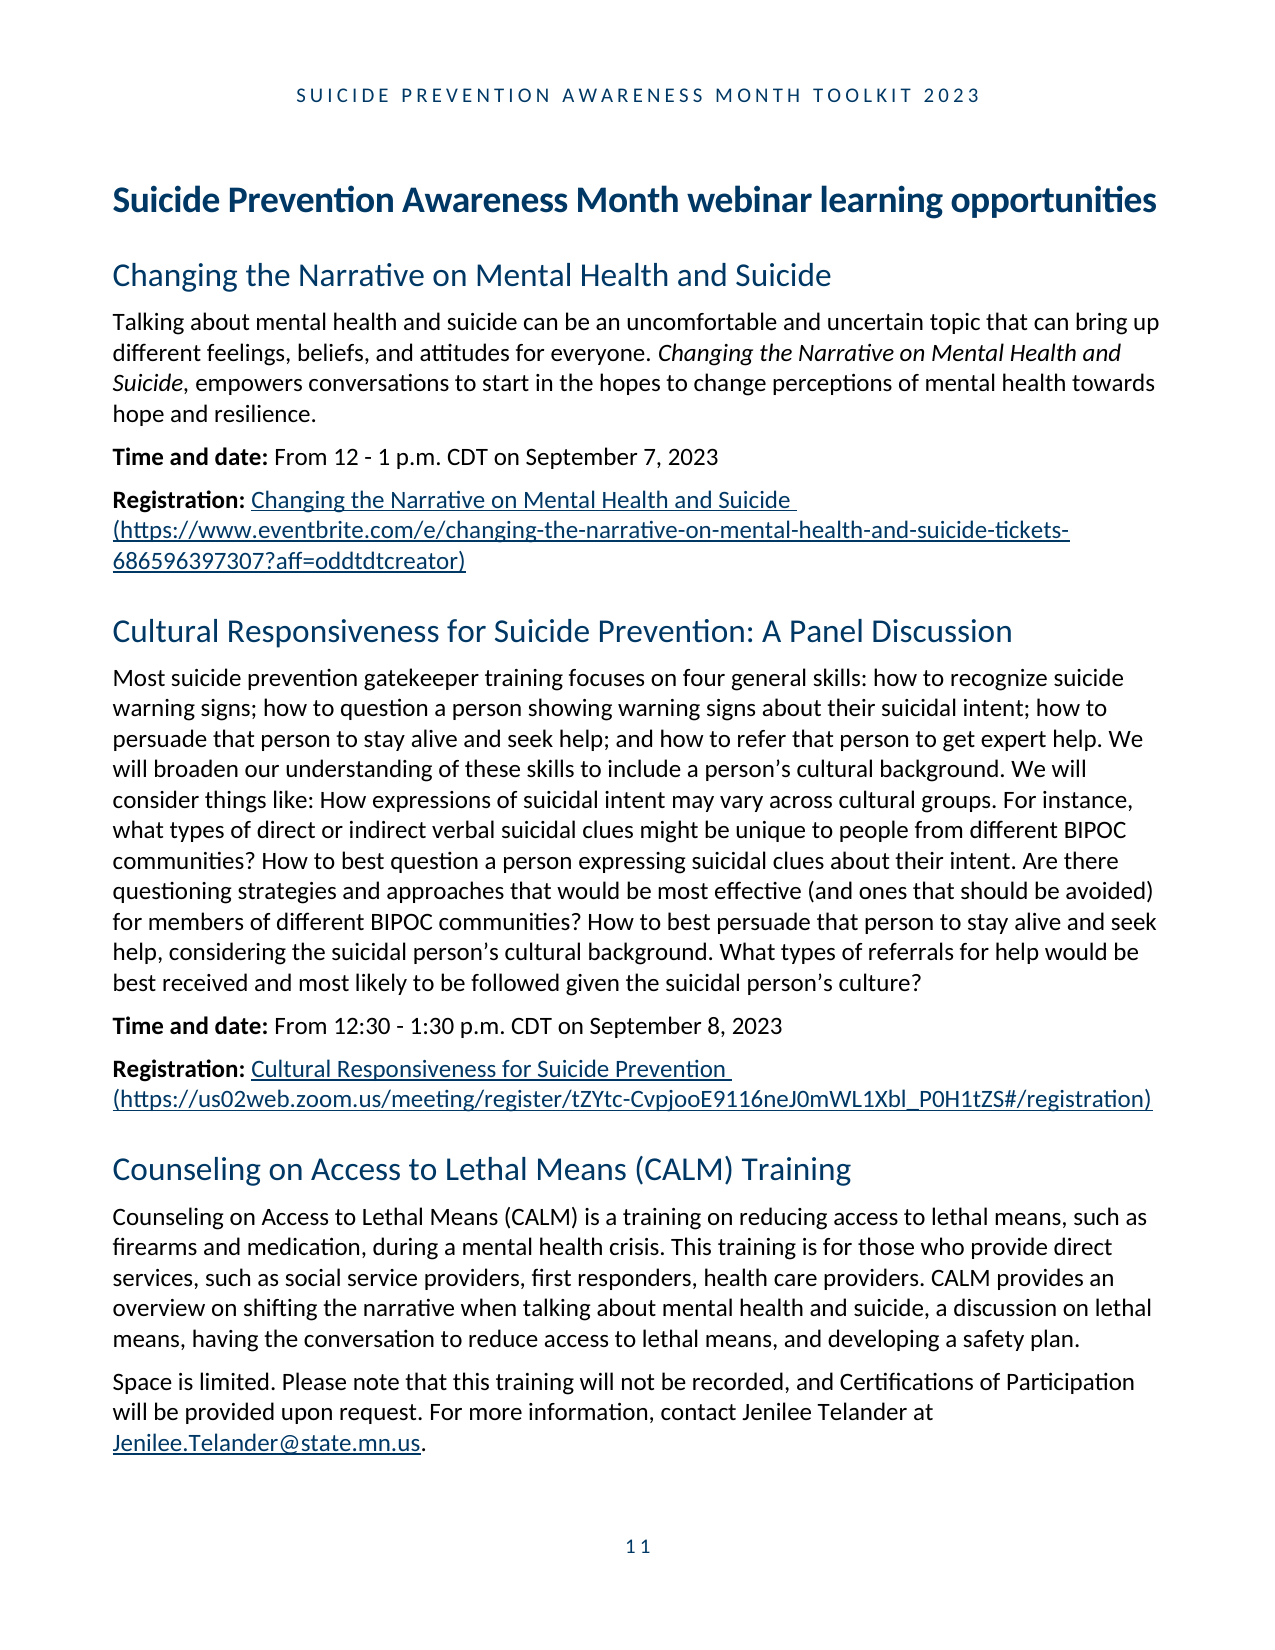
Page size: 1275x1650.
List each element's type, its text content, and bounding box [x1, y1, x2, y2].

text Counseling on Access to Lethal Means (CALM) is a training on reducing access to lethal means, such as firearms and medication, during a mental health crisis. This training is for those who provide direct services, such as social service providers, first responders, health care providers. CALM provides an overview on shifting the narrative when talking about mental health and suicide, a discussion on lethal means, having the conversation to reduce access to lethal means, and developing a safety plan. [112, 1201, 1162, 1353]
text Time and date: From 12 - 1 p.m. CDT on September 7, 2023 [112, 441, 1162, 471]
text Most suicide prevention gatekeeper training focuses on four general skills: how to recognize suicide warning signs; how to question a person showing warning signs about their suicidal intent; how to persuade that person to stay alive and seek help; and how to refer that person to get expert help. We will broaden our understanding of these skills to include a person’s cultural background. We will consider things like: How expressions of suicidal intent may vary across cultural groups. For instance, what types of direct or indirect verbal suicidal clues might be unique to people from different BIPOC communities? How to best question a person expressing suicidal clues about their intent. Are there questioning strategies and approaches that would be most effective (and ones that should be avoided) for members of different BIPOC communities? How to best persuade that person to stay alive and seek help, considering the suicidal person’s cultural background. What types of referrals for help would be best received and most likely to be followed given the suicidal person’s culture? [112, 662, 1162, 998]
text Registration: Changing the Narrative on Mental Health and Suicide (https://www.eventbrite.com/e/changing-the-narrative-on-mental-health-and-suicide-tickets-686596397307?aff=oddtdtcreator) [112, 484, 1162, 575]
subtitle Suicide Prevention Awareness Month webinar learning opportunities [112, 183, 1162, 219]
subtitle Counseling on Access to Lethal Means (CALM) Training [112, 1152, 1162, 1188]
text Space is limited. Please note that this training will not be recorded, and Certifications of Participation will be provided upon request. For more information, contact Jenilee Telander at Jenilee.Telander@state.mn.us. [112, 1366, 1162, 1457]
subtitle Changing the Narrative on Mental Health and Suicide [112, 257, 1162, 294]
text Talking about mental health and suicide can be an uncomfortable and uncertain topic that can bring up different feelings, beliefs, and attitudes for everyone. Changing the Narrative on Mental Health and Suicide, empowers conversations to start in the hopes to change perceptions of mental health towards hope and resilience. [112, 306, 1162, 428]
subtitle Cultural Responsiveness for Suicide Prevention: A Panel Discussion [112, 613, 1162, 649]
text Registration: Cultural Responsiveness for Suicide Prevention (https://us02web.zoom.us/meeting/register/tZYtc-CvpjooE9116neJ0mWL1Xbl_P0H1tZS#/registration) [112, 1053, 1162, 1114]
text Time and date: From 12:30 - 1:30 p.m. CDT on September 8, 2023 [112, 1010, 1162, 1041]
